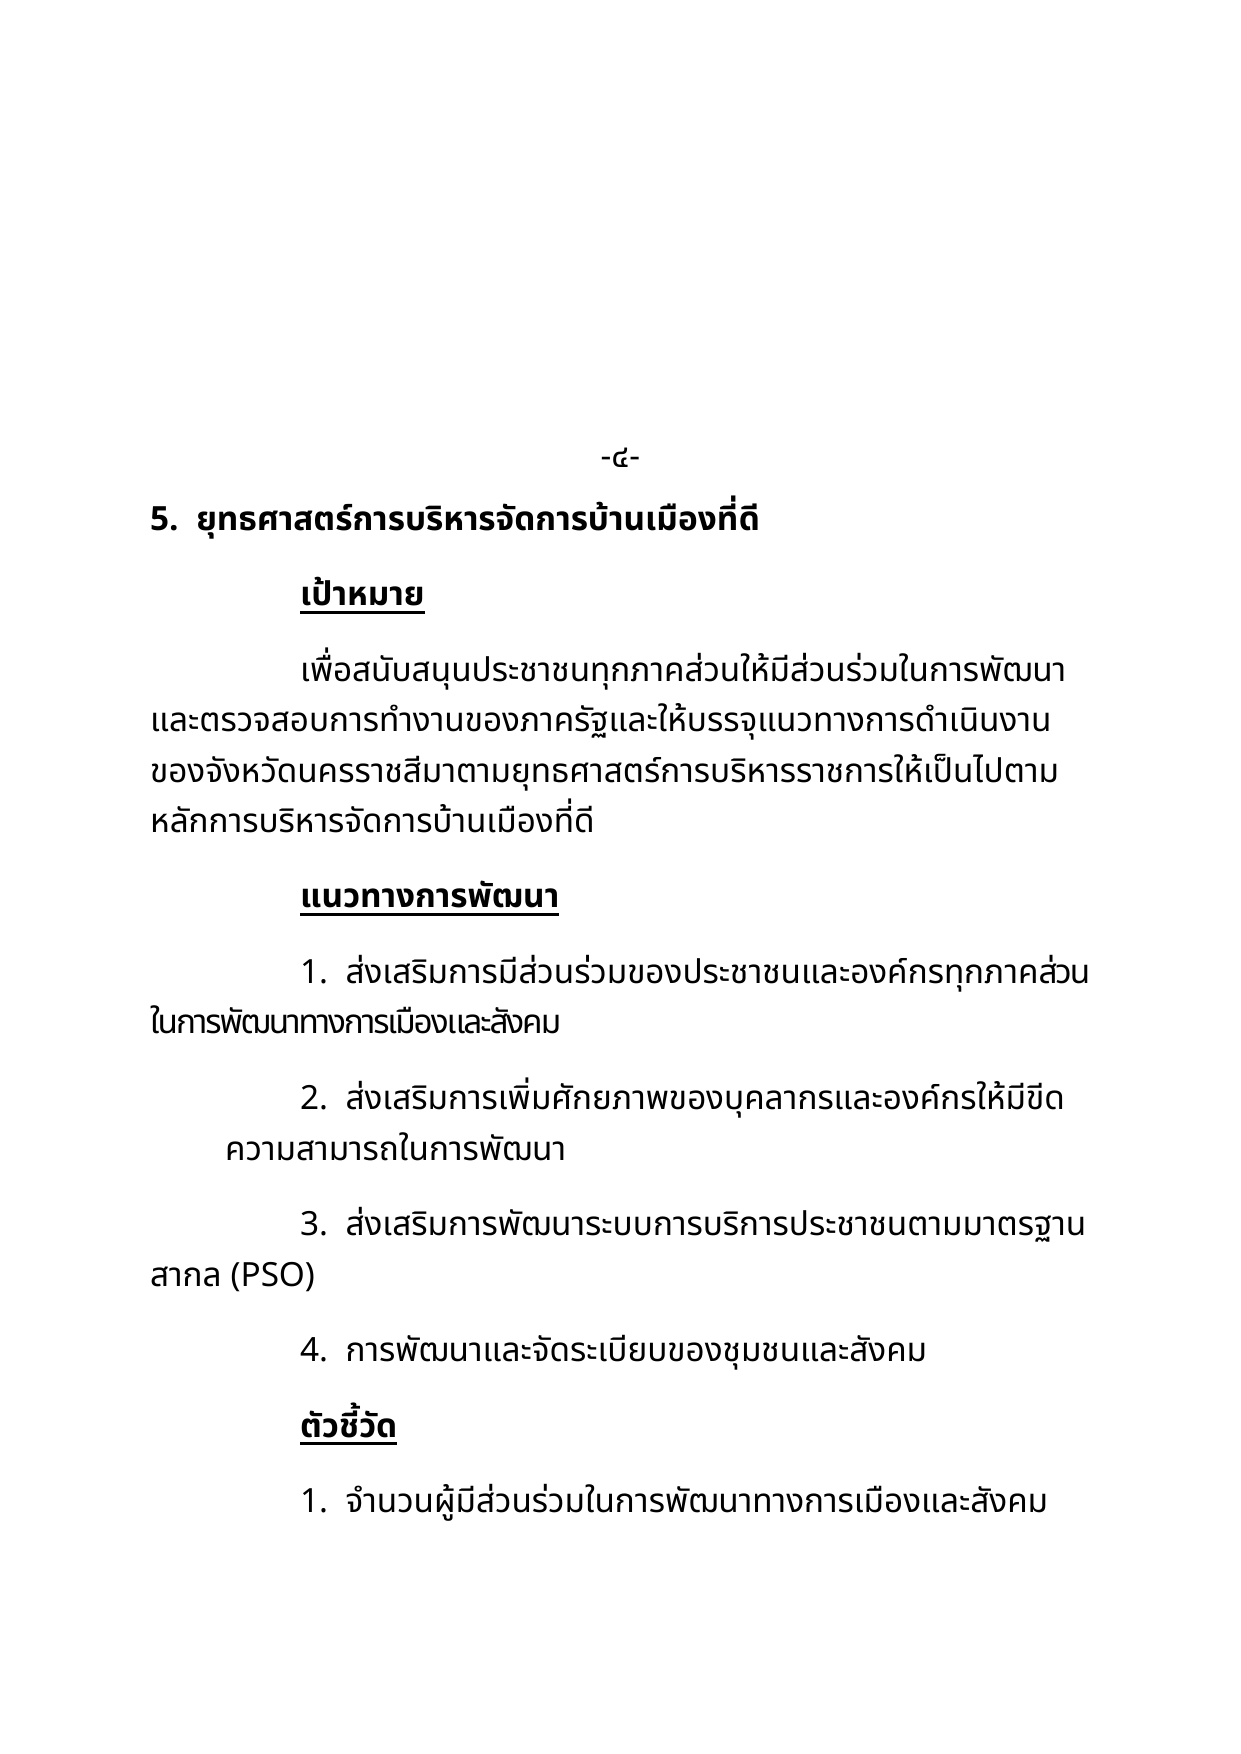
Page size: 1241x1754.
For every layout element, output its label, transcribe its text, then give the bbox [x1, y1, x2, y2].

text -๔- [150, 432, 1090, 482]
text แนวทางการพัฒนา [150, 872, 1090, 923]
text 4. การพัฒนาและจัดระเบียบของชุมชนและสังคม [150, 1326, 1090, 1377]
text 1. จำนวนผู้มีส่วนร่วมในการพัฒนาทางการเมืองและสังคม [225, 1477, 1090, 1528]
text 5. ยุทธศาสตร์การบริหารจัดการบ้านเมืองที่ดี [150, 495, 1090, 545]
text ตัวชี้วัด [225, 1402, 1090, 1452]
text เพื่อสนับสนุนประชาชนทุกภาคส่วนให้มีส่วนร่วมในการพัฒนาและตรวจสอบการทำงานของภาครัฐและให้บรรจุแนวทางการดำเนินงานของจังหวัดนครราชสีมาตามยุทธศาสตร์การบริหารราชการให้เป็นไปตามหลักการบริหารจัดการบ้านเมืองที่ดี [150, 646, 1090, 847]
text 2. ส่งเสริมการเพิ่มศักยภาพของบุคลากรและองค์กรให้มีขีดความสามารถในการพัฒนา [225, 1074, 1090, 1175]
text 3. ส่งเสริมการพัฒนาระบบการบริการประชาชนตามมาตรฐานสากล (PSO) [150, 1200, 1090, 1301]
text เป้าหมาย [225, 570, 1090, 621]
text 1. ส่งเสริมการมีส่วนร่วมของประชาชนและองค์กรทุกภาคส่วนในการพัฒนาทางการเมืองและสังคม [150, 948, 1090, 1049]
